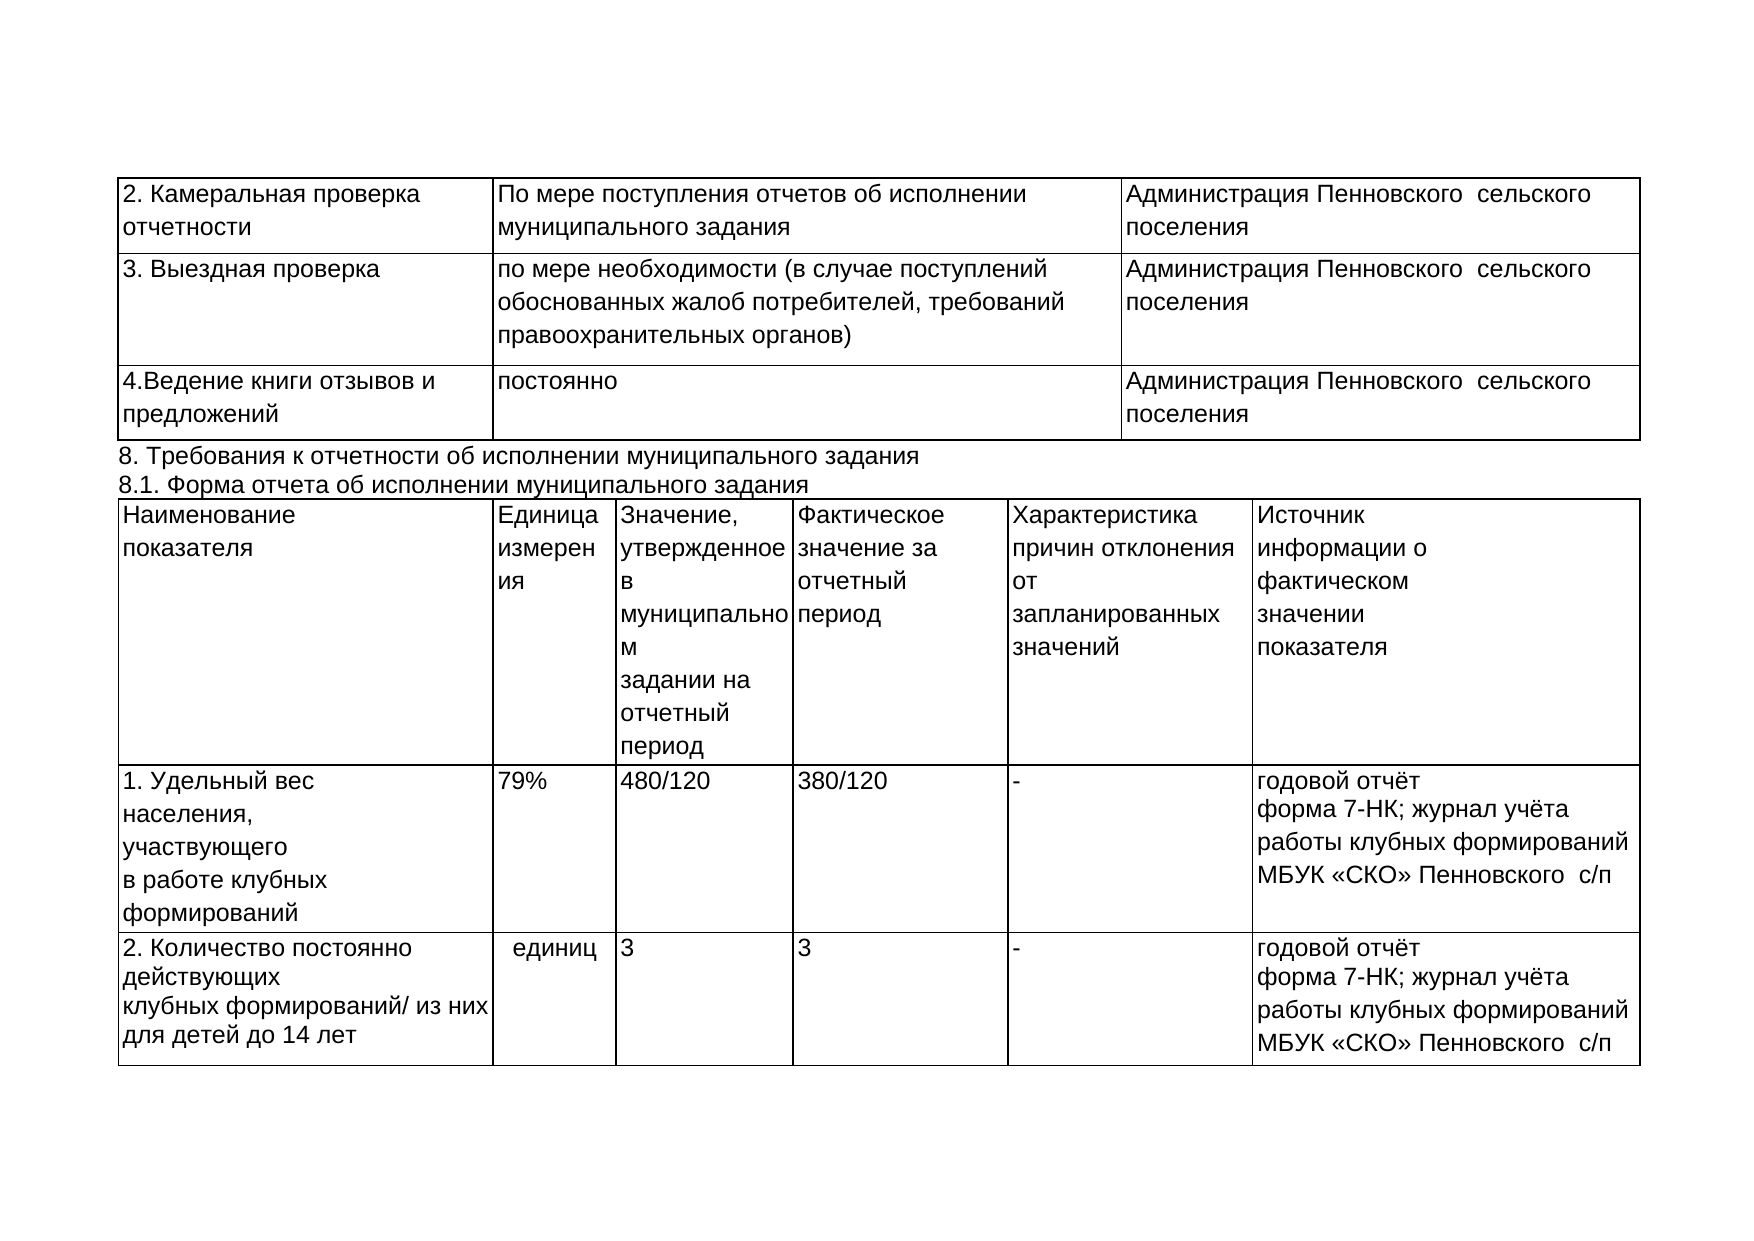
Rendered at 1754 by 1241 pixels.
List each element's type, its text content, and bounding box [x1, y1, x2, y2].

table_cell 3 [617, 933, 792, 1065]
table_cell 3. Выездная проверка [119, 254, 492, 364]
table_cell 2. Количество постоянно действующих клубных формирований/ из них для детей до 14 лет [119, 933, 492, 1065]
table_header Значение, утвержденное в муниципальном задании на отчетный период [617, 500, 792, 764]
table_cell 480/120 [617, 766, 792, 932]
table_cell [1253, 933, 1639, 1065]
table_cell 380/120 [794, 766, 1007, 932]
text 8. Требования к отчетности об исполнении муниципального задания 8.1. Форма отчета об исполнении муниципального задания [118, 441, 1636, 498]
table_cell 2. Камеральная проверка отчетности [119, 179, 492, 253]
table_cell единиц [494, 933, 615, 1065]
table_cell - [1009, 766, 1252, 932]
table_cell по мере необходимости (в случае поступлений обоснованных жалоб потребителей, требований правоохранительных органов) [494, 254, 1121, 364]
table_header Источник информации о фактическом значении показателя [1253, 500, 1639, 764]
table_cell - [1009, 933, 1252, 1065]
table_cell По мере поступления отчетов об исполнении муниципального задания [494, 179, 1121, 253]
table_cell 79% [494, 766, 615, 932]
table_cell Администрация Пенновского сельского поселения [1122, 366, 1639, 439]
table_header Характеристика причин отклонения от запланированных значений [1009, 500, 1252, 764]
table_header Фактическое значение за отчетный период [794, 500, 1007, 764]
table_cell 3 [794, 933, 1007, 1065]
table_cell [1122, 179, 1639, 253]
table_cell 4.Ведение книги отзывов и предложений [119, 366, 492, 439]
table_cell 1. Удельный вес населения, участвующего в работе клубных формирований [119, 766, 492, 932]
table_header Наименование показателя [119, 500, 492, 764]
table_cell постоянно [494, 366, 1121, 439]
table_header Единица измерен ия [494, 500, 615, 764]
table_cell годовой отчёт форма 7-НК; журнал учёта работы клубных формирований МБУК «СКО» Пенновского с/п [1253, 766, 1639, 932]
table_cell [1122, 254, 1639, 364]
